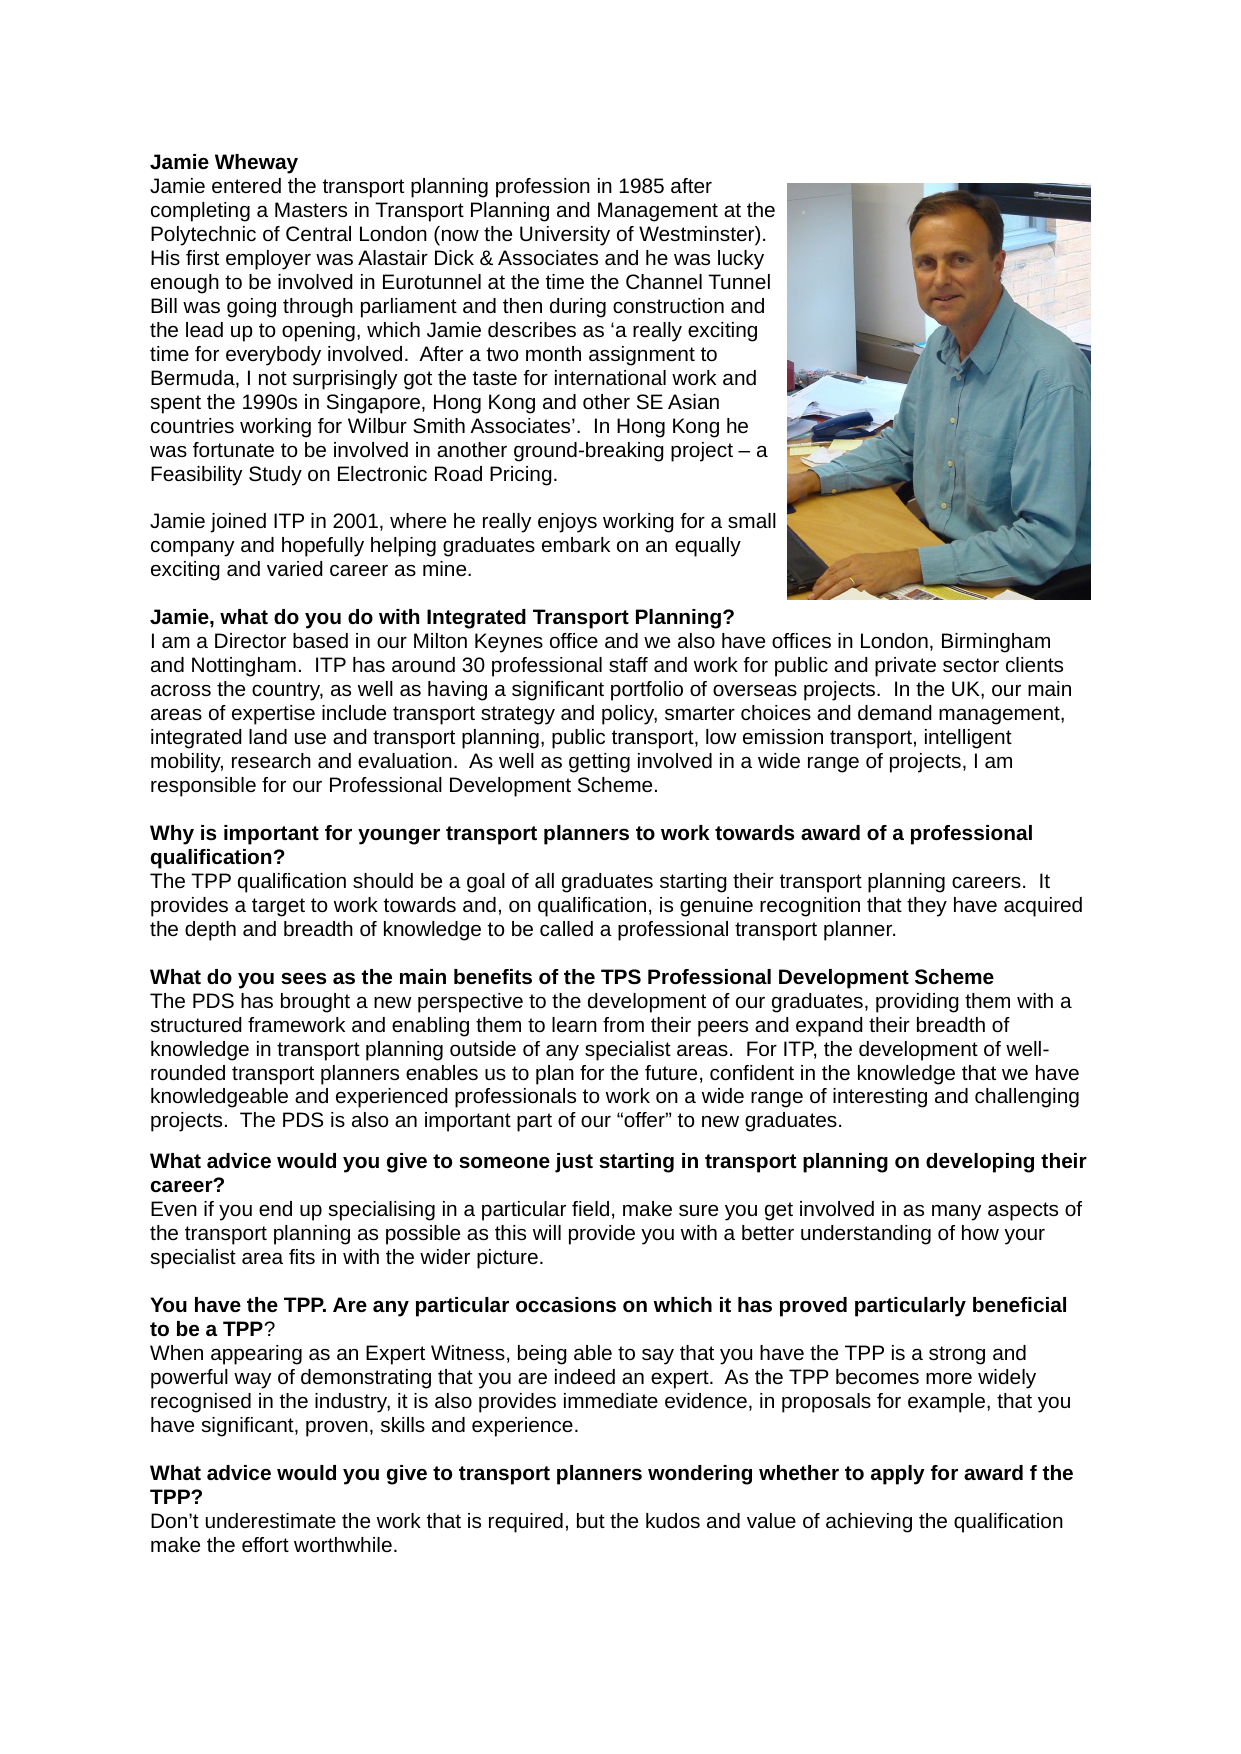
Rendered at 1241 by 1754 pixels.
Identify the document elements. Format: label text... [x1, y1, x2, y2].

subtitle You have the TPP. Are any particular occasions on which it has proved particularly beneficial to be a TPP? [150, 1293, 1090, 1341]
picture [787, 183, 1091, 600]
subtitle The TPP qualification should be a goal of all graduates starting their transport planning careers. It provides a target to work towards and, on qualification, is genuine recognition that they have acquired the depth and breadth of knowledge to be called a professional transport planner. [150, 869, 1090, 941]
subtitle Jamie entered the transport planning profession in 1985 after completing a Masters in Transport Planning and Management at the Polytechnic of Central London (now the ). His first employer was Alastair Dick & Associates and he was lucky enough to be involved in Eurotunnel at the time the Channel Tunnel Bill was going through parliament and then during construction and the lead up to opening, which Jamie describes as ‘a really exciting time for everybody involved. After a two month assignment to Bermuda, I not surprisingly got the taste for international work and spent the 1990s in , and other SE Asian countries working for Wilbur Smith Associates’. In Hong Kong he was fortunate to be involved in another ground-breaking project – a Feasibility Study on Electronic Road Pricing. [150, 174, 1090, 485]
subtitle Jamie, what do you do with Integrated Transport Planning? [150, 605, 1090, 629]
subtitle What advice would you give to transport planners wondering whether to apply for award f the TPP? [150, 1461, 1090, 1508]
subtitle What do you sees as the main benefits of the TPS Professional Development Scheme [150, 964, 1090, 988]
subtitle When appearing as an Expert Witness, being able to say that you have the TPP is a strong and powerful way of demonstrating that you are indeed an expert. As the TPP becomes more widely recognised in the industry, it is also provides immediate evidence, in proposals for example, that you have significant, proven, skills and experience. [150, 1341, 1090, 1437]
subtitle What advice would you give to someone just starting in transport planning on developing their career? [150, 1149, 1090, 1197]
subtitle Don’t underestimate the work that is required, but the kudos and value of achieving the qualification make the effort worthwhile. [150, 1508, 1090, 1556]
subtitle Why is important for younger transport planners to work towards award of a professional qualification? [150, 821, 1090, 869]
subtitle I am a Director based in our Milton Keynes office and we also have offices in , and . ITP has around 30 professional staff and work for public and private sector clients across the country, as well as having a significant portfolio of overseas projects. In the , our main areas of expertise include transport strategy and policy, smarter choices and demand management, integrated land use and transport planning, public transport, low emission transport, intelligent mobility, research and evaluation. As well as getting involved in a wide range of projects, I am responsible for our Professional Development Scheme. [150, 629, 1090, 797]
subtitle Even if you end up specialising in a particular field, make sure you get involved in as many aspects of the transport planning as possible as this will provide you with a better understanding of how your specialist area fits in with the wider picture. [150, 1197, 1090, 1269]
subtitle The PDS has brought a new perspective to the development of our graduates, providing them with a structured framework and enabling them to learn from their peers and expand their breadth of knowledge in transport planning outside of any specialist areas. For ITP, the development of well-rounded transport planners enables us to plan for the future, confident in the knowledge that we have knowledgeable and experienced professionals to work on a wide range of interesting and challenging projects. The PDS is also an important part of our “offer” to new graduates. [150, 988, 1090, 1132]
subtitle Jamie joined ITP in 2001, where he really enjoys working for a small company and hopefully helping graduates embark on an equally exciting and varied career as mine. [150, 509, 787, 581]
subtitle Jamie Wheway [150, 150, 1090, 174]
